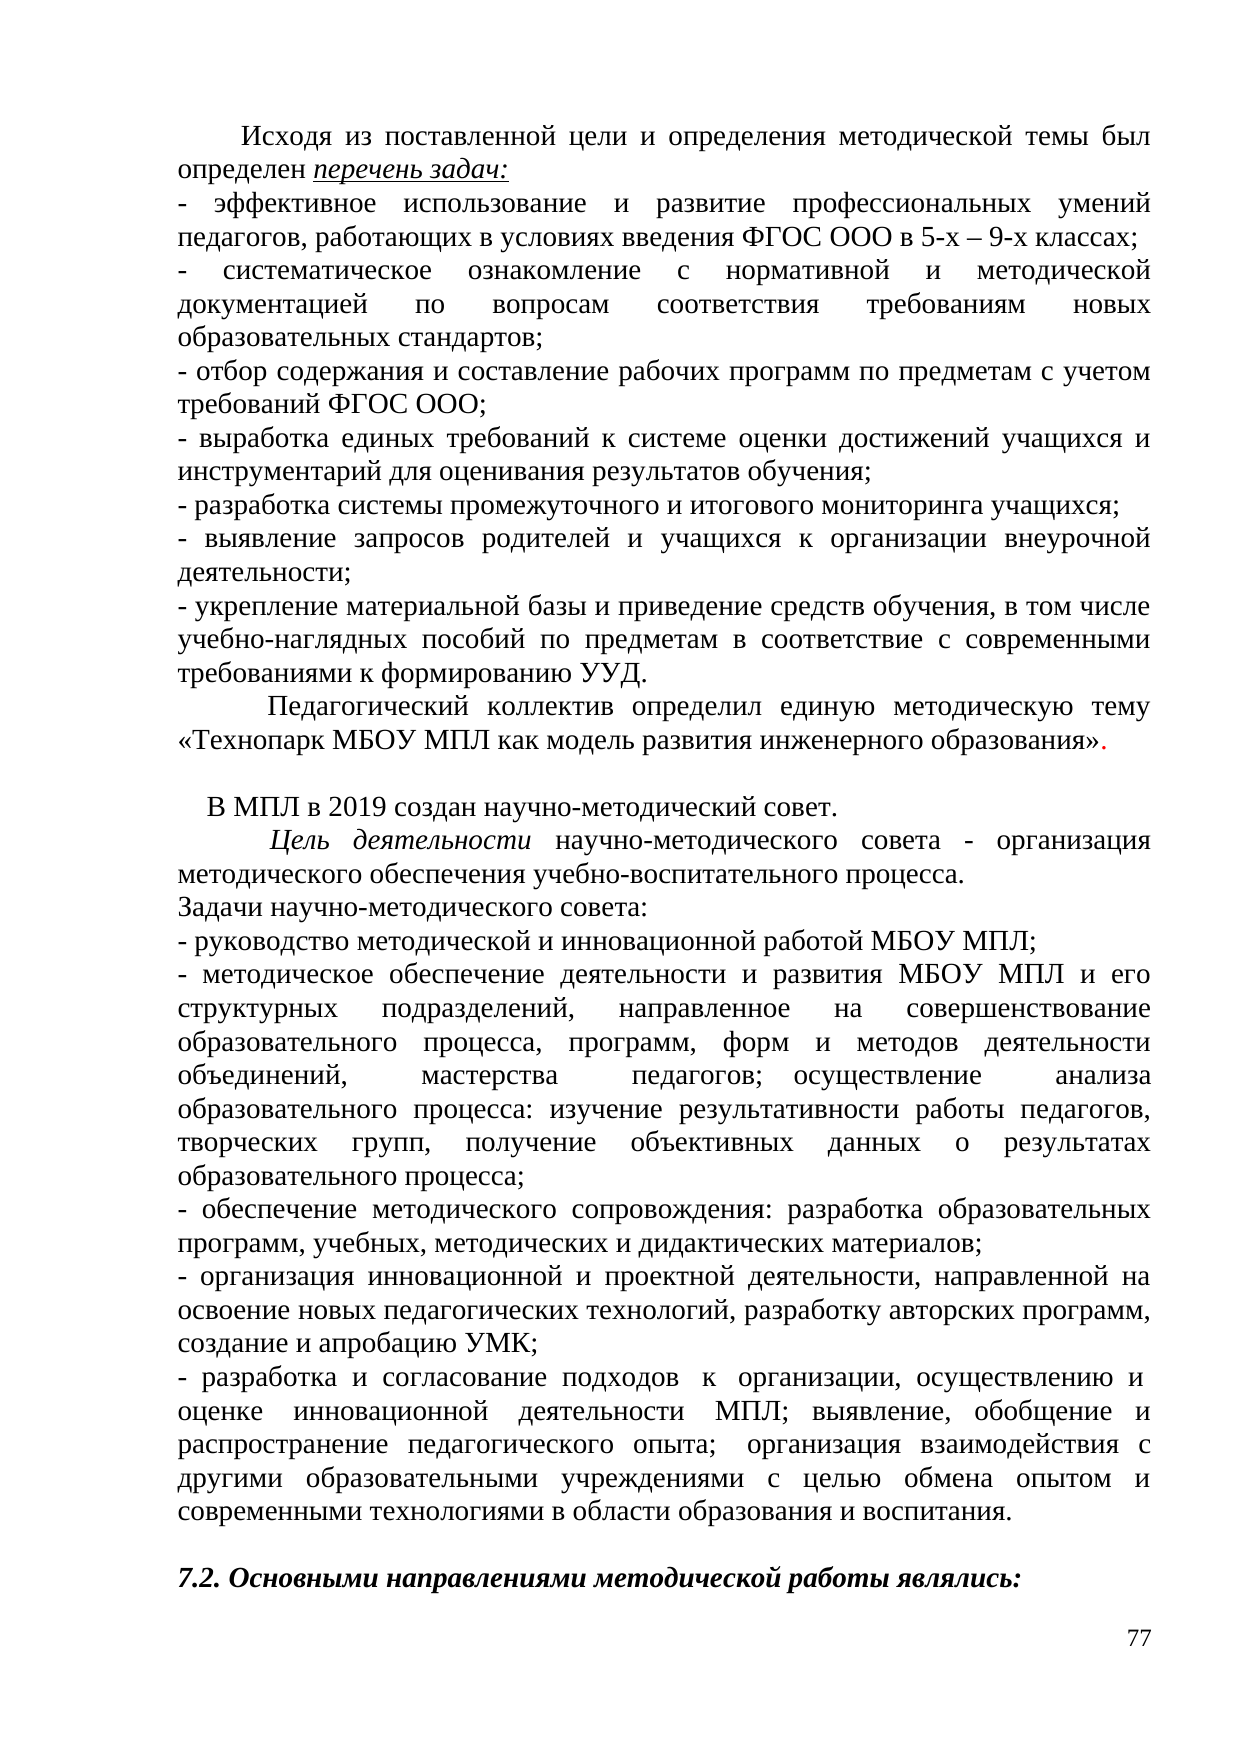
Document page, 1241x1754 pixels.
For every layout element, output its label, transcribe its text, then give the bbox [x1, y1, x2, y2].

text Педагогический коллектив определил единую методическую тему «Технопарк МБОУ МПЛ как модель развития инженерного образования». [177, 688, 1152, 755]
text - руководство методической и инновационной работой МБОУ МПЛ; [177, 923, 1152, 957]
text - систематическое ознакомление с нормативной и методической документацией по вопросам соответствия требованиям новых образовательных стандартов; [177, 252, 1152, 353]
text - разработка и согласование подходов к организации, осуществлению и оценке инновационной деятельности МПЛ; выявление, обобщение и распространение педагогического опыта; организация взаимодействия с другими образовательными учреждениями с целью обмена опытом и современными технологиями в области образования и воспитания. [177, 1359, 1152, 1527]
text - эффективное использование и развитие профессиональных умений педагогов, работающих в условиях введения ФГОС ООО в 5-х – 9-х классах; [177, 185, 1152, 252]
text Задачи научно-методического совета: [177, 889, 1152, 923]
text - отбор содержания и составление рабочих программ по предметам с учетом требований ФГОС ООО; [177, 353, 1152, 420]
text - выявление запросов родителей и учащихся к организации внеурочной деятельности; [177, 521, 1152, 588]
text - методическое обеспечение деятельности и развития МБОУ МПЛ и его структурных подразделений, направленное на совершенствование образовательного процесса, программ, форм и методов деятельности объединений, мастерства педагогов; осуществление анализа образовательного процесса: изучение результативности работы педагогов, творческих групп, получение объективных данных о результатах образовательного процесса; [177, 957, 1152, 1191]
text - организация инновационной и проектной деятельности, направленной на освоение новых педагогических технологий, разработку авторских программ, создание и апробацию УМК; [177, 1258, 1152, 1359]
text В МПЛ в 2019 создан научно-методический совет. [177, 789, 1152, 822]
text - укрепление материальной базы и приведение средств обучения, в том числе учебно-наглядных пособий по предметам в соответствие с современными требованиями к формированию УУД. [177, 588, 1152, 688]
text - обеспечение методического сопровождения: разработка образовательных программ, учебных, методических и дидактических материалов; [177, 1191, 1152, 1258]
text Цель деятельности научно-методического совета - организация методического обеспечения учебно-воспитательного процесса. [177, 822, 1152, 889]
text - выработка единых требований к системе оценки достижений учащихся и инструментарий для оценивания результатов обучения; [177, 420, 1152, 487]
text Исходя из поставленной цели и определения методической темы был определен перечень задач: [177, 118, 1152, 185]
text - разработка системы промежуточного и итогового мониторинга учащихся; [177, 487, 1152, 521]
text 7.2. Основными направлениями методической работы являлись: [177, 1560, 1152, 1594]
